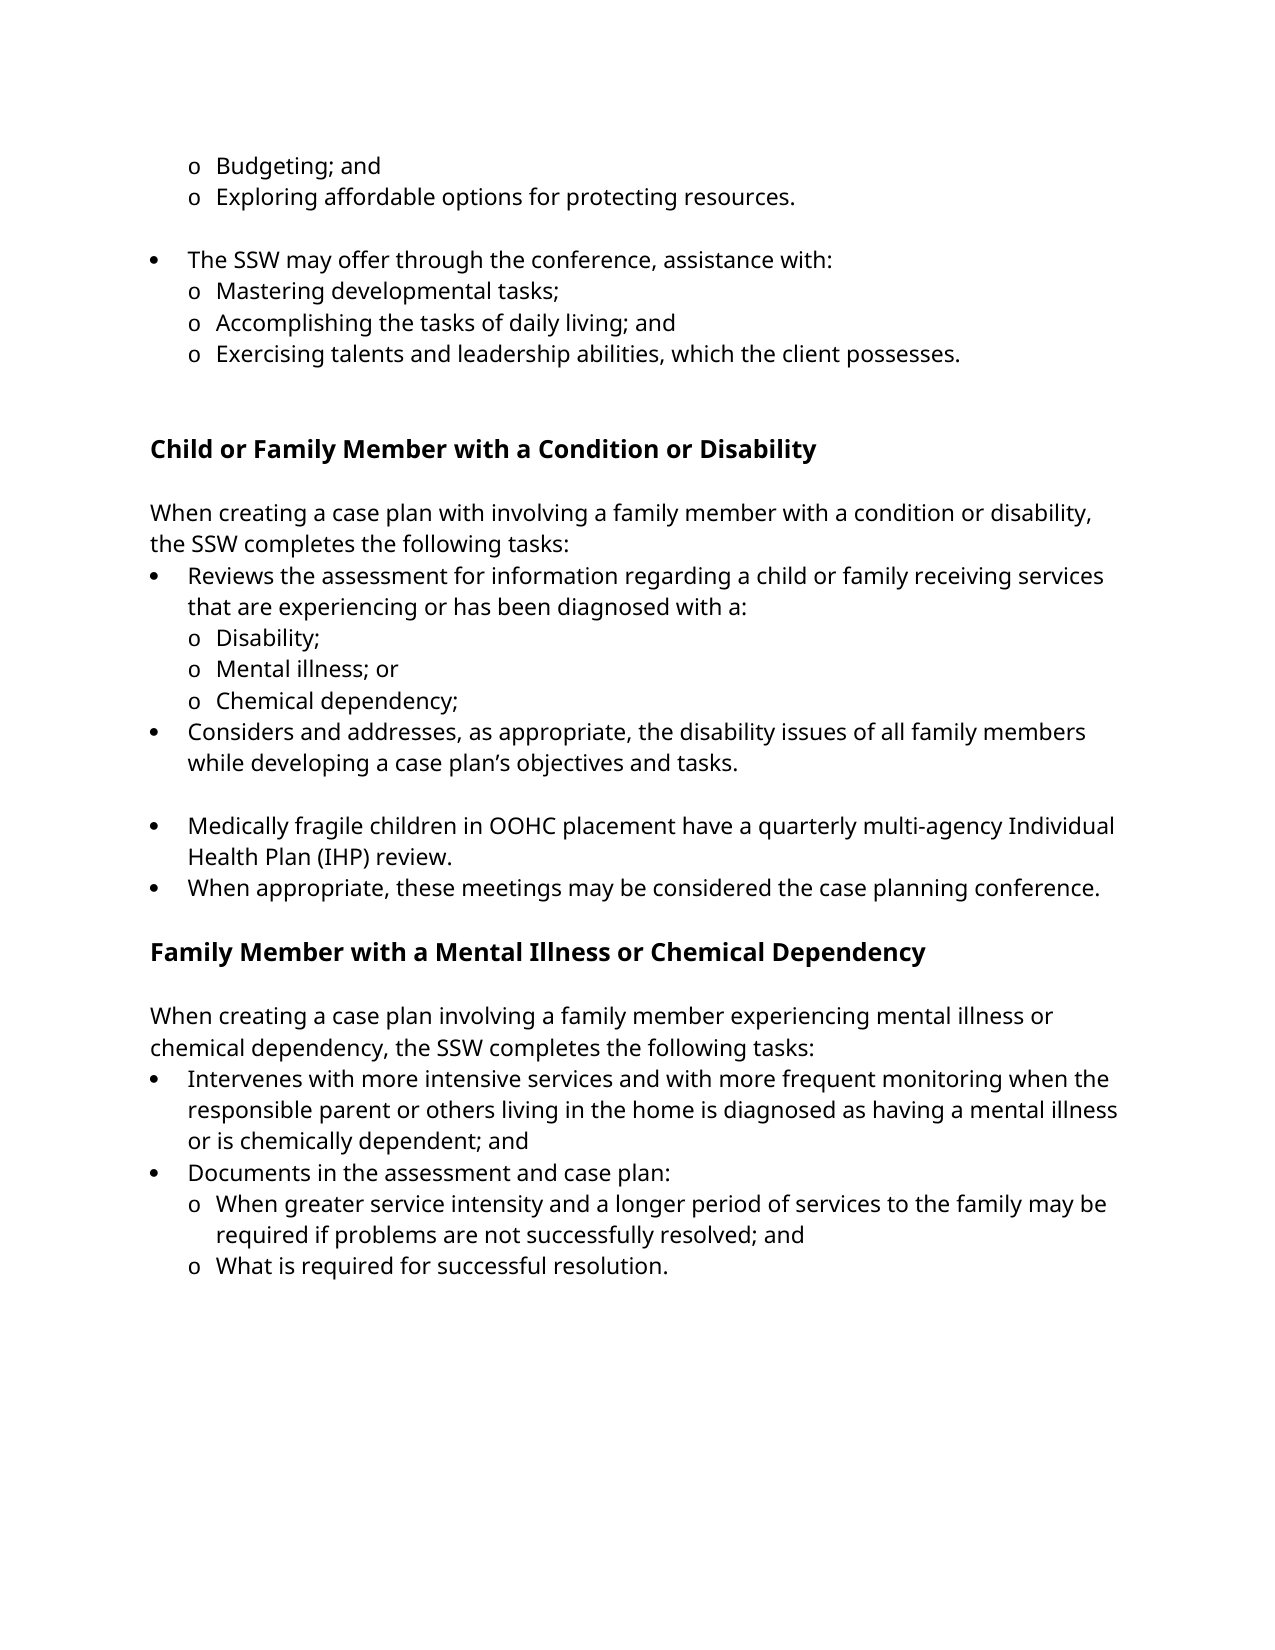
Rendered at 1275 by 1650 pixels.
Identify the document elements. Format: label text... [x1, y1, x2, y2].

list Mental illness; or [187, 653, 1125, 685]
list Considers and addresses, as appropriate, the disability issues of all family members while developing a case plan’s objectives and tasks. [150, 716, 1125, 779]
text When creating a case plan involving a family member experiencing mental illness or chemical dependency, the SSW completes the following tasks: [150, 1000, 1125, 1063]
list Reviews the assessment for information regarding a child or family receiving services that are experiencing or has been diagnosed with a: [150, 559, 1125, 622]
list Documents in the assessment and case plan: [150, 1156, 1125, 1188]
list Accomplishing the tasks of daily living; and [187, 307, 1125, 338]
list Medically fragile children in OOHC placement have a quarterly multi-agency Individual Health Plan (IHP) review. [150, 810, 1125, 872]
list Disability; [187, 622, 1125, 653]
text Family Member with a Mental Illness or Chemical Dependency [150, 935, 1125, 969]
list When greater service intensity and a longer period of services to the family may be required if problems are not successfully resolved; and [187, 1188, 1125, 1250]
text Child or Family Member with a Condition or Disability [150, 432, 1125, 466]
list What is required for successful resolution. [187, 1250, 1125, 1282]
list Exploring affordable options for protecting resources. [187, 181, 1125, 213]
list Chemical dependency; [187, 685, 1125, 716]
list The SSW may offer through the conference, assistance with: [150, 244, 1125, 275]
list Exercising talents and leadership abilities, which the client possesses. [187, 338, 1125, 369]
list Mastering developmental tasks; [187, 275, 1125, 307]
list When appropriate, these meetings may be considered the case planning conference. [150, 872, 1125, 904]
text When creating a case plan with involving a family member with a condition or disability, the SSW completes the following tasks: [150, 497, 1125, 559]
list Intervenes with more intensive services and with more frequent monitoring when the responsible parent or others living in the home is diagnosed as having a mental illness or is chemically dependent; and [150, 1063, 1125, 1156]
list Budgeting; and [187, 150, 1125, 181]
